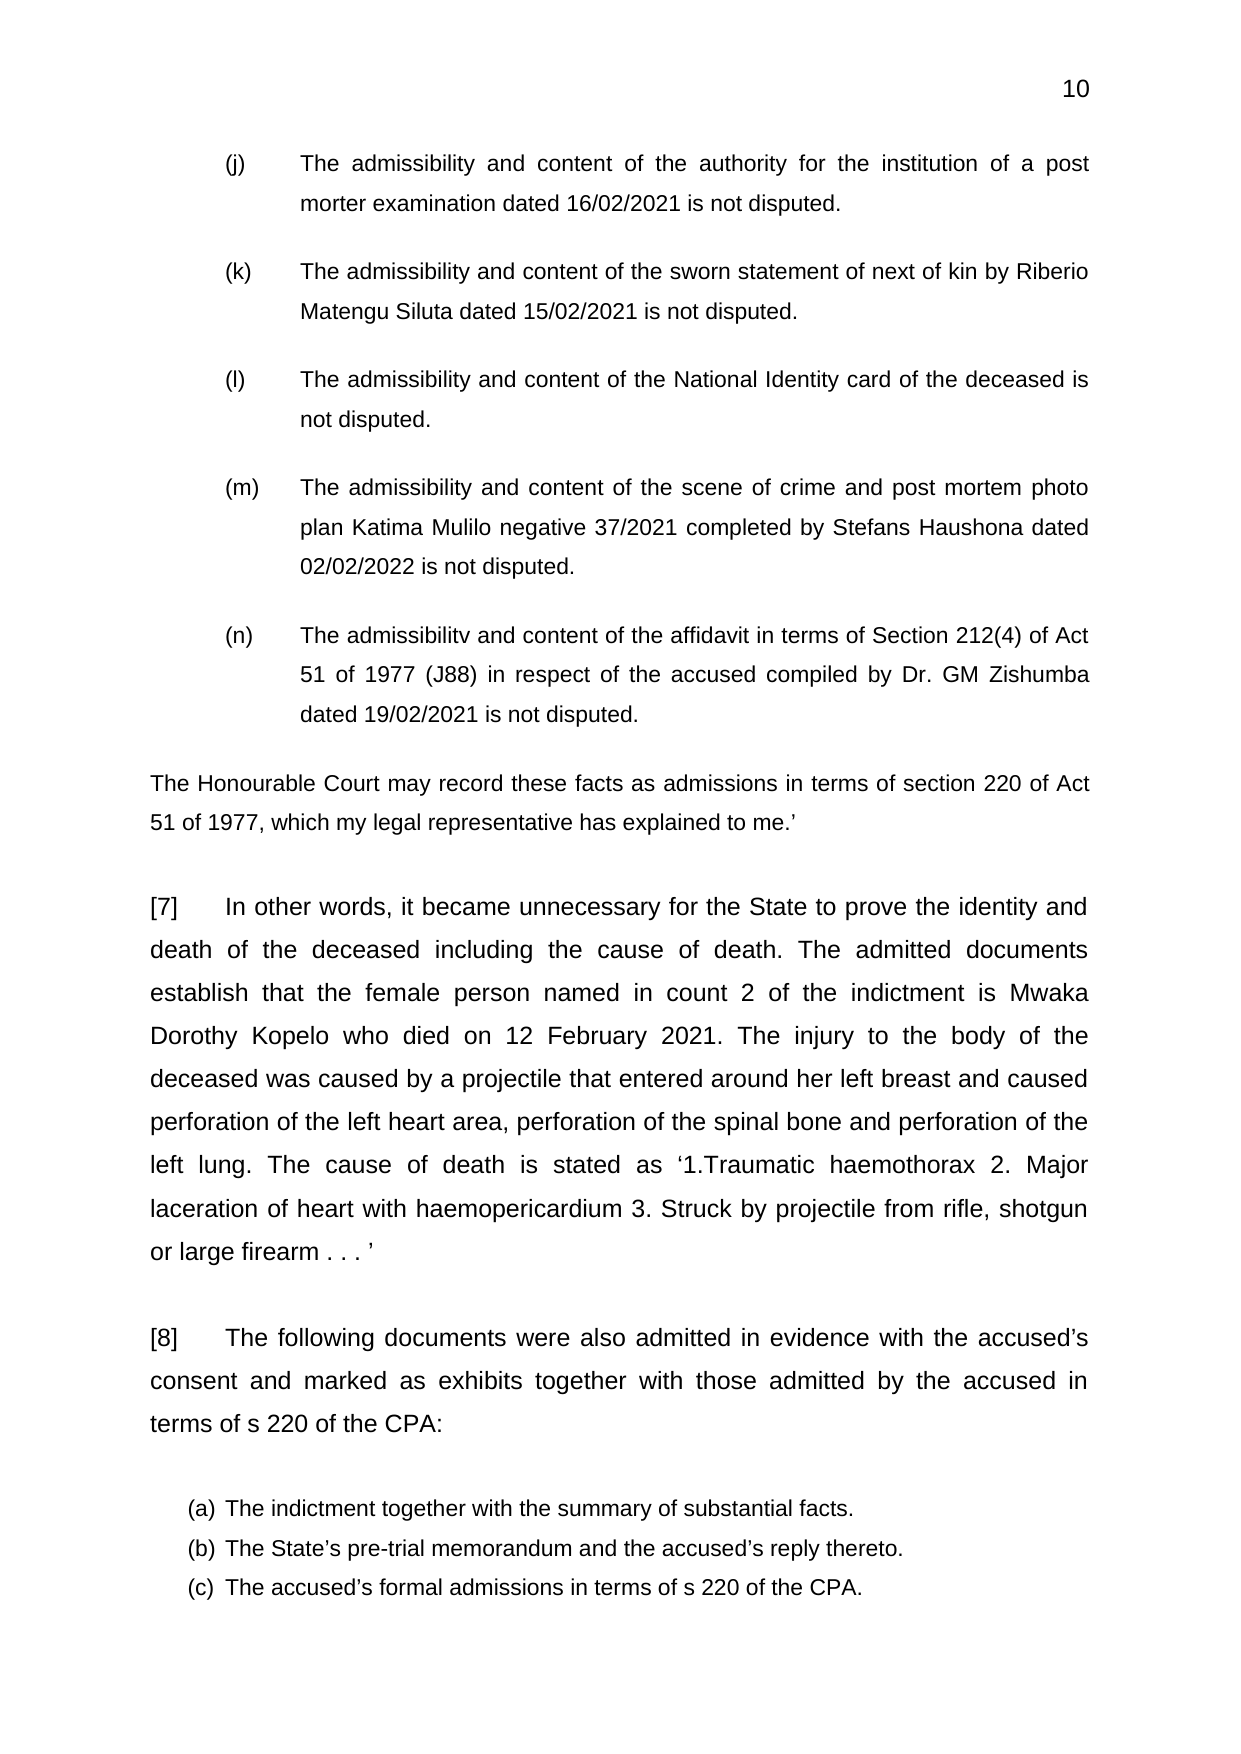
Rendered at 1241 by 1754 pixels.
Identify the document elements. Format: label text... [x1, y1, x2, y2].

text (m) The admissibility and content of the scene of crime and post mortem photo plan Katima Mulilo negative 37/2021 completed by Stefans Haushona dated 02/02/2022 is not disputed. [225, 474, 1090, 580]
text (j) The admissibility and content of the authority for the institution of a post morter examination dated 16/02/2021 is not disputed. [225, 150, 1090, 216]
text (a) The indictment together with the summary of substantial facts. [187, 1495, 1090, 1522]
text (l) The admissibility and content of the National Identity card of the deceased is not disputed. [225, 366, 1090, 432]
text (n) The admissibilitv and content of the affidavit in terms of Section 212(4) of Act 51 of 1977 (J88) in respect of the accused compiled by Dr. GM Zishumba dated 19/02/2021 is not disputed. [225, 622, 1090, 727]
text [8] The following documents were also admitted in evidence with the accused’s consent and marked as exhibits together with those admitted by the accused in terms of s 220 of the CPA: [150, 1323, 1090, 1438]
text (k) The admissibility and content of the sworn statement of next of kin by Riberio Matengu Siluta dated 15/02/2021 is not disputed. [225, 258, 1090, 324]
text The Honourable Court may record these facts as admissions in terms of section 220 of Act 51 of 1977, which my legal representative has explained to me.’ [150, 769, 1090, 835]
text (b) The State’s pre-trial memorandum and the accused’s reply thereto. [187, 1535, 1090, 1561]
text (c) The accused’s formal admissions in terms of s 220 of the CPA. [187, 1574, 1090, 1601]
text [7] In other words, it became unnecessary for the State to prove the identity and death of the deceased including the cause of death. The admitted documents establish that the female person named in count 2 of the indictment is Mwaka Dorothy Kopelo who died on 12 February 2021. The injury to the body of the deceased was caused by a projectile that entered around her left breast and caused perforation of the left heart area, perforation of the spinal bone and perforation of the left lung. The cause of death is stated as ‘1.Traumatic haemothorax 2. Major laceration of heart with haemopericardium 3. Struck by projectile from rifle, shotgun or large firearm . . . ’ [150, 892, 1090, 1265]
